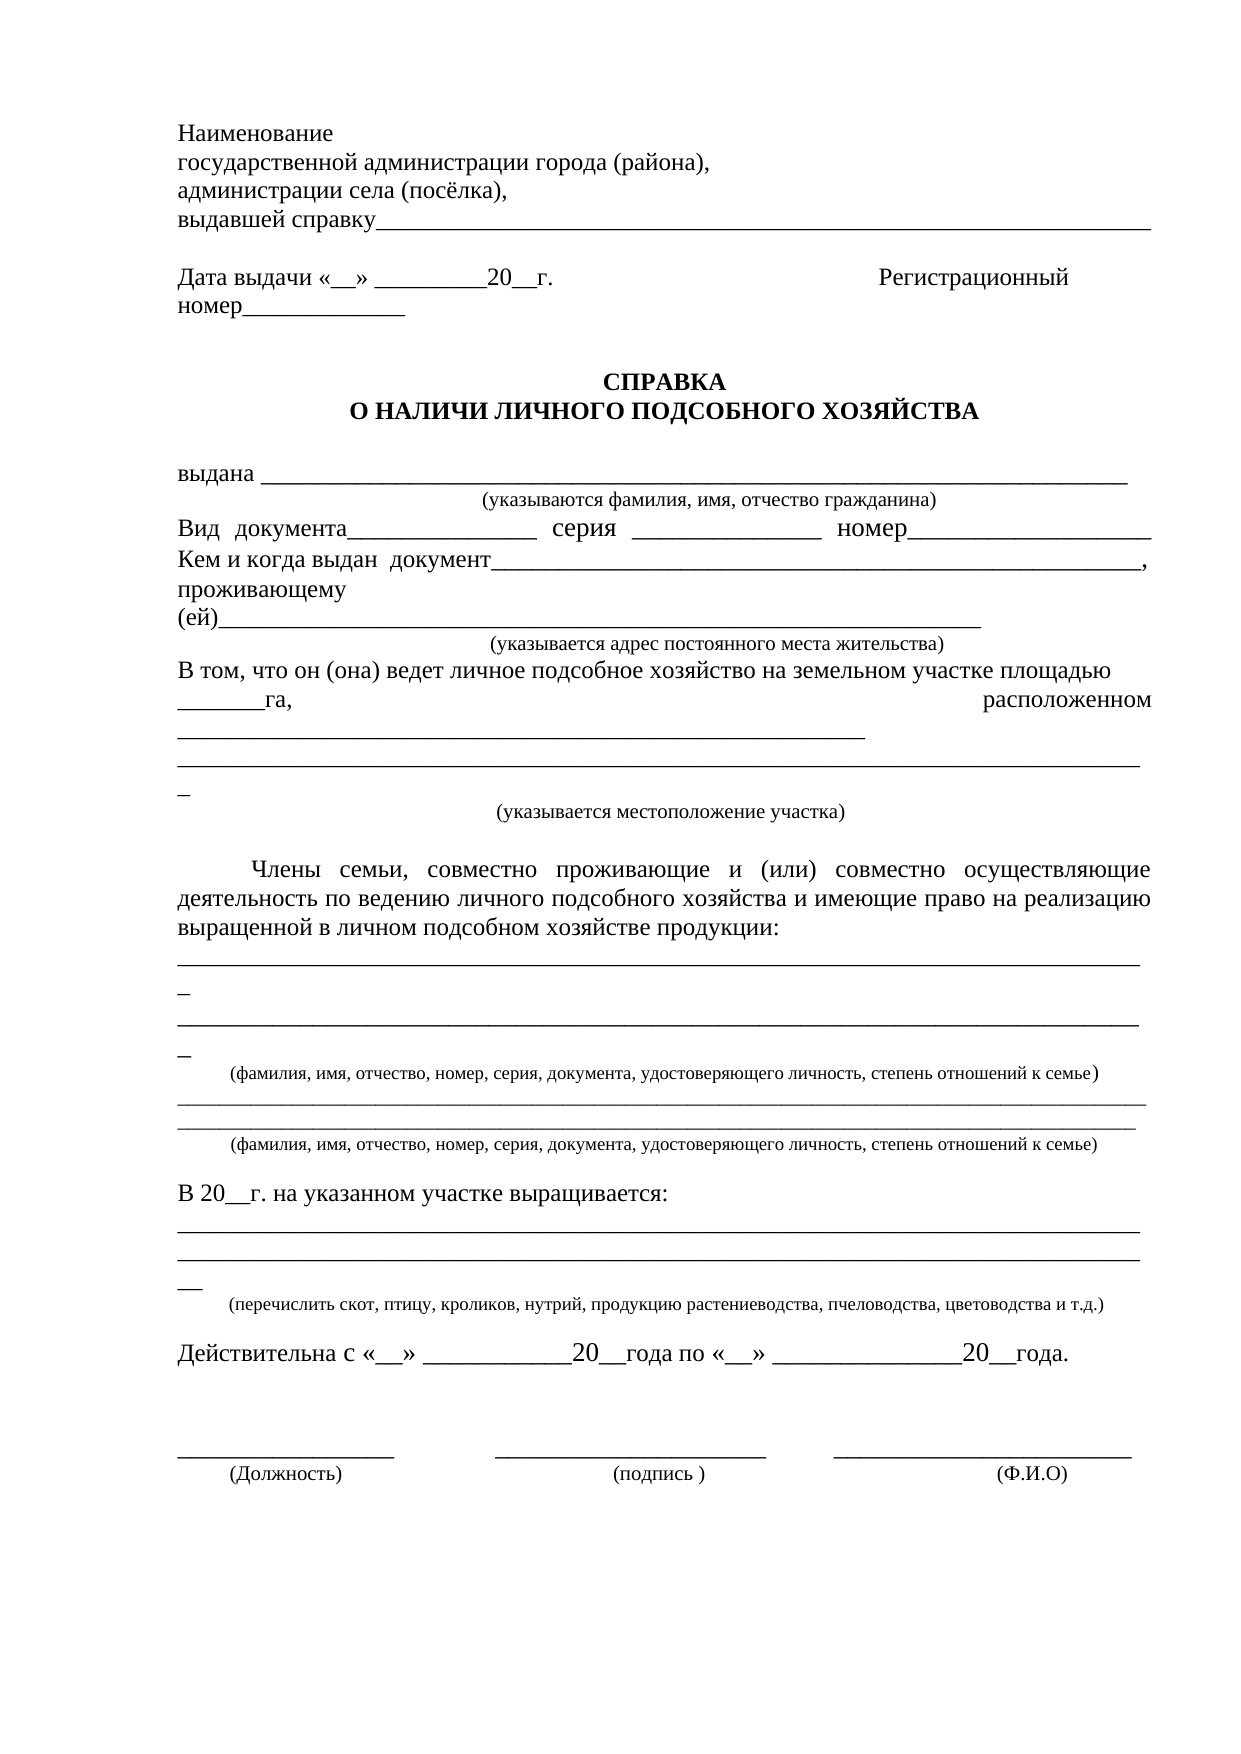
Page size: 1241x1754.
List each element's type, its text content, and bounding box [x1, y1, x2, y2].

text (указываются фамилия, имя, отчество гражданина) [177, 487, 1152, 511]
text СПРАВКА [177, 367, 1152, 396]
text Члены семьи, совместно проживающие и (или) совместно осуществляющие деятельность по ведению личного подсобного хозяйства и имеющие право на реализацию выращенной в личном подсобном хозяйстве продукции: [177, 854, 1152, 940]
text выдана ________________________________________________________________ [177, 456, 1152, 487]
text администрации села (посёлка), [177, 176, 1152, 204]
text ______________________________________________________________________________ [177, 741, 1152, 799]
text ________________ ____________________ ______________________ [177, 1429, 1152, 1461]
text (фамилия, имя, отчество, номер, серия, документа, удостоверяющего личность, степень отношений к семье) [177, 1060, 1152, 1084]
text _______га, расположенном _______________________________________________________ [177, 684, 1152, 741]
text В том, что он (она) ведет личное подсобное хозяйство на земельном участке площадью [177, 655, 1152, 684]
text ______________________________________________________________________________ [177, 940, 1152, 998]
text Наименование [177, 118, 1152, 147]
text (Должность) (подпись ) (Ф.И.О) [177, 1461, 1152, 1485]
text ____________________________________________________________________________________________________________________________________________________________ [177, 1207, 1152, 1293]
text Дата выдачи «__» _________20__г. Регистрационный номер_____________ [177, 262, 1152, 319]
text В 20__г. на указанном участке выращивается: [177, 1178, 1152, 1207]
text ________________________________________________________________________ [177, 998, 1152, 1060]
text выдавшей справку______________________________________________________________ [177, 204, 1152, 233]
text (фамилия, имя, отчество, номер, серия, документа, удостоверяющего личность, степень отношений к семье) [177, 1132, 1152, 1154]
text Действительна с «__» ___________20__года по «__» ______________20__года. [177, 1336, 1152, 1367]
text _________________________________________________________________________________________________________________________________________________________________________________________ [177, 1084, 1152, 1132]
text (указывается местоположение участка) [177, 799, 1152, 823]
text проживающему (ей)_____________________________________________________________ [177, 574, 1152, 631]
text Вид документа______________ серия ______________ номер__________________ Кем и когда выдан документ________________________________________________, [177, 511, 1152, 574]
text О НАЛИЧИ ЛИЧНОГО ПОДСОБНОГО ХОЗЯЙСТВА [177, 396, 1152, 425]
text (перечислить скот, птицу, кроликов, нутрий, продукцию растениеводства, пчеловодства, цветоводства и т.д.) [177, 1293, 1152, 1314]
text государственной администрации города (района), [177, 147, 1152, 176]
text (указывается адрес постоянного места жительства) [177, 631, 1152, 655]
